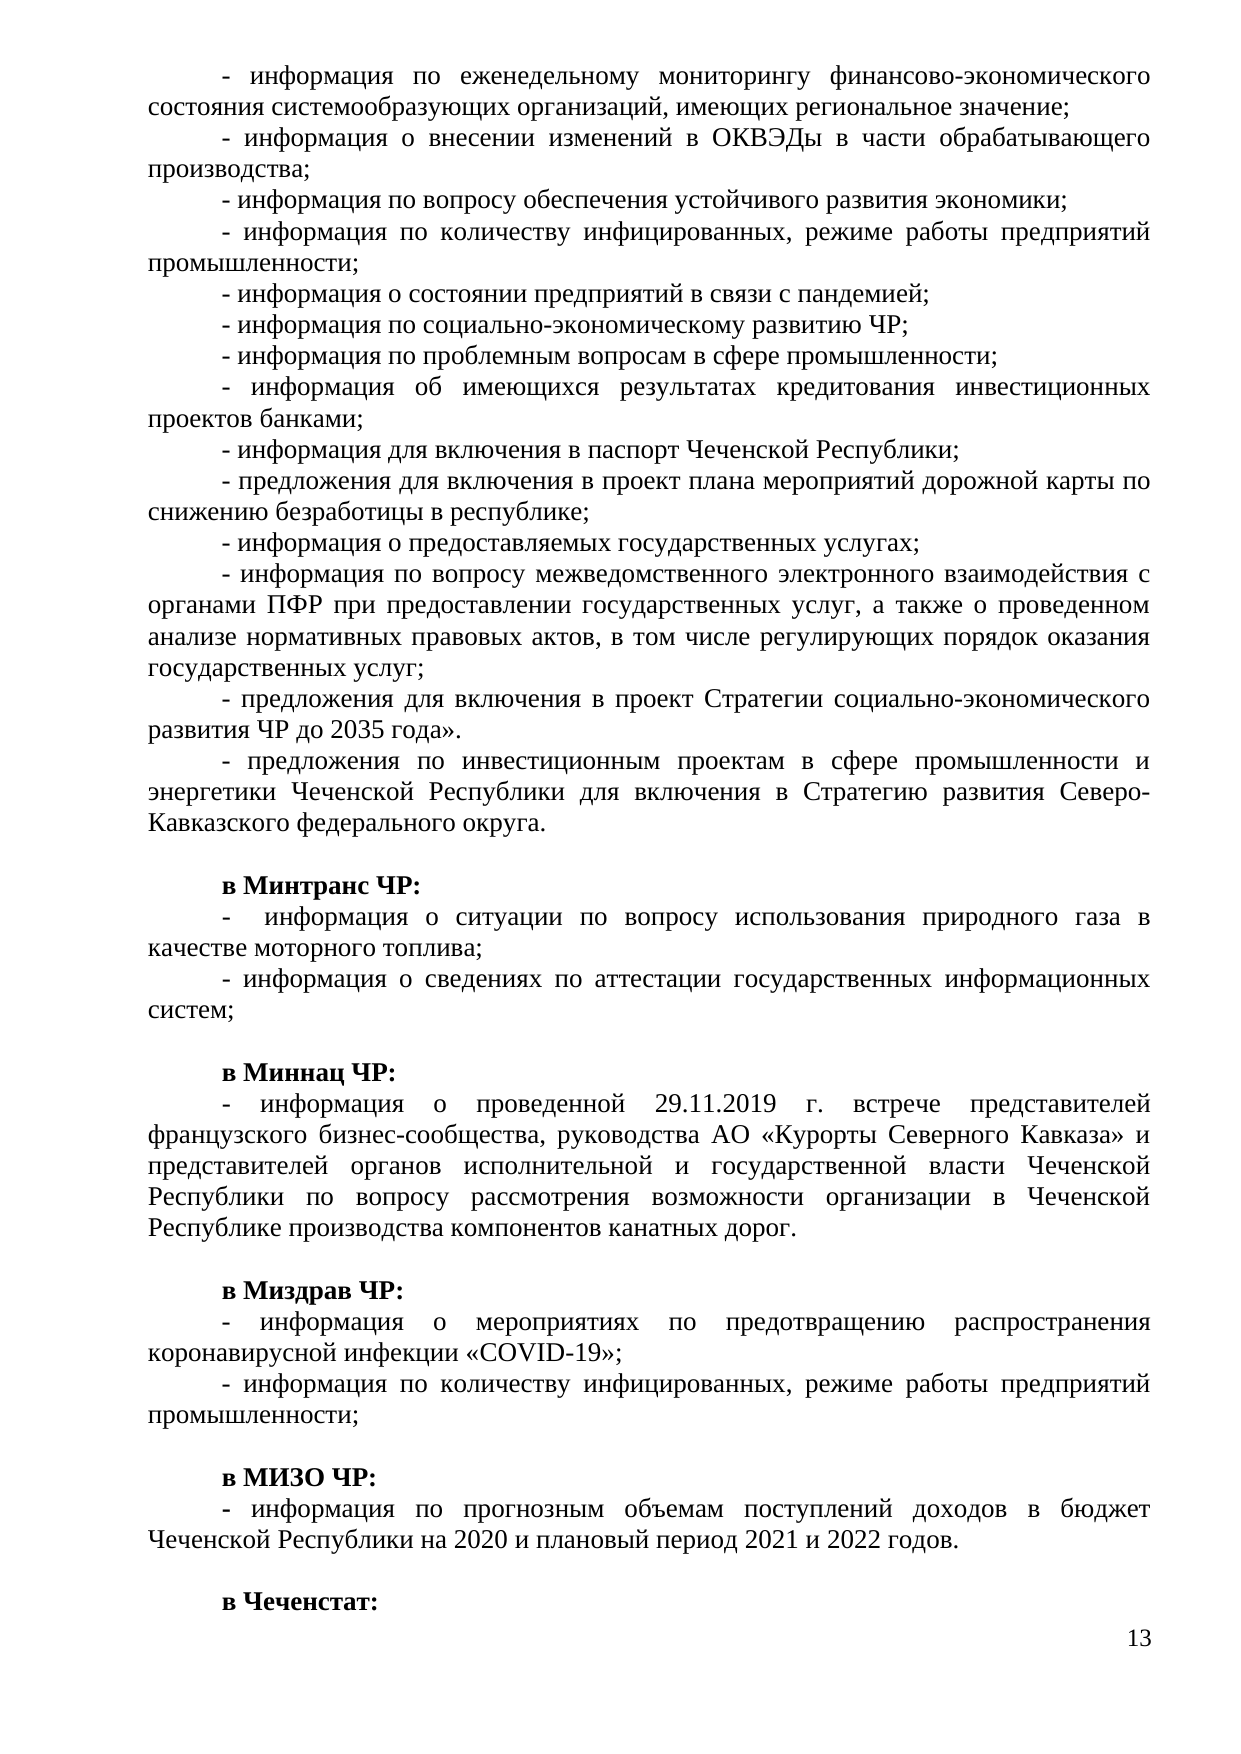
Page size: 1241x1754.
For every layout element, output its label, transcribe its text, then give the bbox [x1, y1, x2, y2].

text - информация по количеству инфицированных, режиме работы предприятий промышленности; [148, 1367, 1152, 1429]
text в Чеченстат: [148, 1585, 1152, 1616]
text - информация о ситуации по вопросу использования природного газа в качестве моторного топлива; [148, 900, 1152, 962]
text - предложения для включения в проект плана мероприятий дорожной карты по снижению безработицы в республике; [148, 464, 1152, 526]
text - информация о проведенной 29.11.2019 г. встрече представителей французского бизнес-сообщества, руководства АО «Курорты Северного Кавказа» и представителей органов исполнительной и государственной власти Чеченской Республики по вопросу рассмотрения возможности организации в Чеченской Республике производства компонентов канатных дорог. [148, 1087, 1152, 1243]
text - информация о состоянии предприятий в связи с пандемией; [148, 277, 1152, 308]
text - информация о предоставляемых государственных услугах; [148, 526, 1152, 557]
text - предложения по инвестиционным проектам в сфере промышленности и энергетики Чеченской Республики для включения в Стратегию развития Северо-Кавказского федерального округа. [148, 744, 1152, 838]
text - информация по вопросу межведомственного электронного взаимодействия с органами ПФР при предоставлении государственных услуг, а также о проведенном анализе нормативных правовых актов, в том числе регулирующих порядок оказания государственных услуг; [148, 557, 1152, 682]
text - информация по вопросу обеспечения устойчивого развития экономики; [148, 184, 1152, 215]
text в Миздрав ЧР: [148, 1274, 1152, 1305]
text - информация по социально-экономическому развитию ЧР; [148, 308, 1152, 339]
text - предложения для включения в проект Стратегии социально-экономического развития ЧР до 2035 года». [148, 682, 1152, 744]
text - информация по прогнозным объемам поступлений доходов в бюджет Чеченской Республики на 2020 и плановый период 2021 и 2022 годов. [148, 1492, 1152, 1554]
text - информация по количеству инфицированных, режиме работы предприятий промышленности; [148, 215, 1152, 277]
text - информация по проблемным вопросам в сфере промышленности; [148, 339, 1152, 371]
text в Миннац ЧР: [148, 1056, 1152, 1087]
text - информация о внесении изменений в ОКВЭДы в части обрабатывающего производства; [148, 121, 1152, 184]
text - информация о мероприятиях по предотвращению распространения коронавирусной инфекции «COVID-19»; [148, 1305, 1152, 1367]
text - информация о сведениях по аттестации государственных информационных систем; [148, 962, 1152, 1024]
text в МИЗО ЧР: [148, 1461, 1152, 1492]
text - информация для включения в паспорт Чеченской Республики; [148, 433, 1152, 464]
text - информация по еженедельному мониторингу финансово-экономического состояния системообразующих организаций, имеющих региональное значение; [148, 59, 1152, 121]
text в Минтранс ЧР: [148, 869, 1152, 900]
text - информация об имеющихся результатах кредитования инвестиционных проектов банками; [148, 371, 1152, 433]
